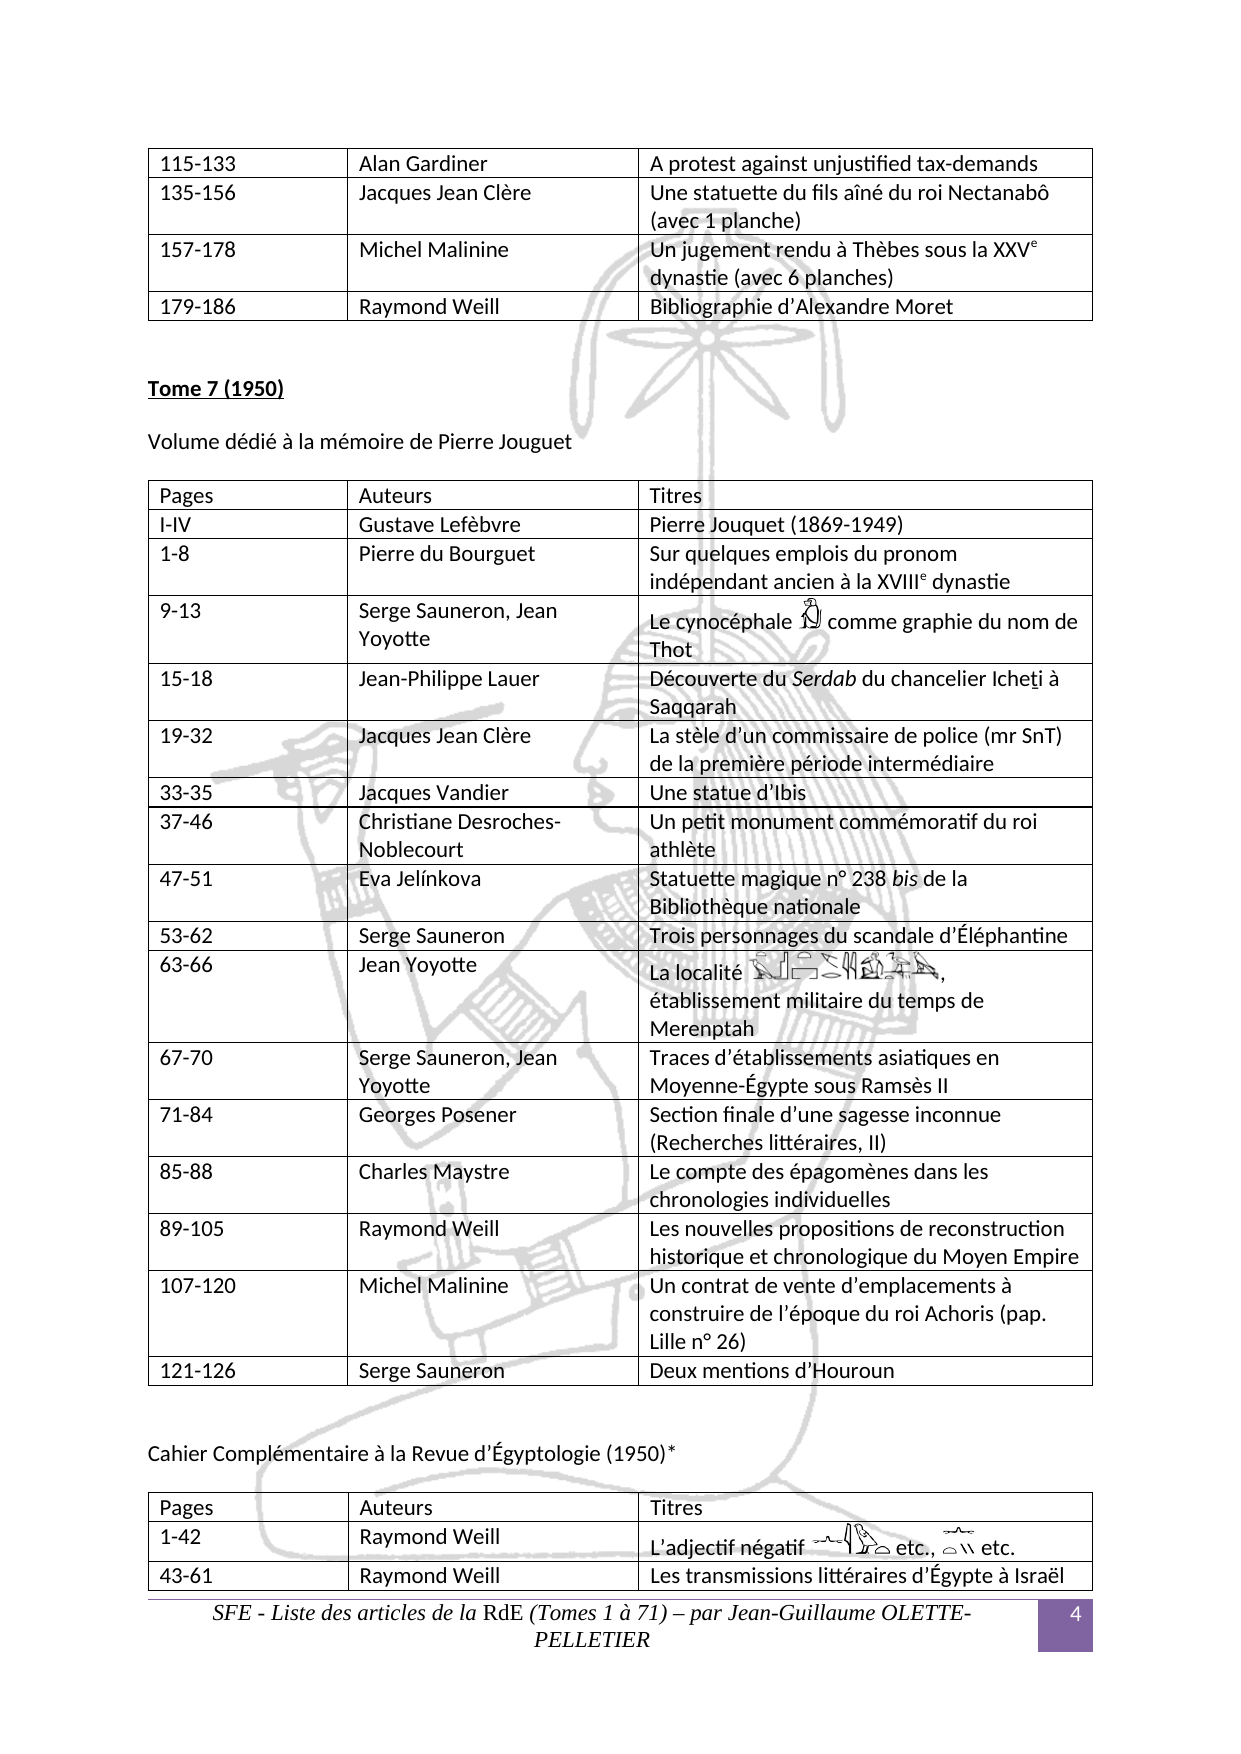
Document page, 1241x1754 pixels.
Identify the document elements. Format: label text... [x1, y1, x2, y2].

table_cell Serge Sauneron, Jean Yoyotte [348, 596, 638, 663]
table_cell 19-32 [149, 721, 347, 777]
table_cell 135-156 [149, 178, 347, 234]
table_cell A protest against unjustified tax-demands [639, 149, 1092, 177]
table_cell Un jugement rendu à Thèbes sous la XXVe dynastie (avec 6 planches) [639, 235, 1092, 291]
table_cell Sur quelques emplois du pronom indépendant ancien à la XVIIIe dynastie [639, 539, 1092, 595]
table_cell 121-126 [149, 1357, 347, 1384]
table_cell 1-42 [149, 1522, 348, 1561]
table_header Pages [149, 1493, 348, 1521]
table_cell Trois personnages du scandale d’Éléphantine [639, 922, 1092, 949]
table_cell 33-35 [149, 778, 347, 806]
table_cell Raymond Weill [349, 1522, 638, 1561]
text Volume dédié à la mémoire de Pierre Jouguet [148, 427, 1093, 455]
table_cell La localité , établissement militaire du temps de Merenptah [639, 951, 1092, 1042]
text Tome 7 (1950) [148, 374, 1093, 402]
table_cell Serge Sauneron [348, 1357, 638, 1384]
table_cell Statuette magique n° 238 bis de la Bibliothèque nationale [639, 865, 1092, 921]
table_cell 85-88 [149, 1157, 347, 1213]
table_cell Le compte des épagomènes dans les chronologies individuelles [639, 1157, 1092, 1213]
table_cell Pierre Jouquet (1869-1949) [639, 510, 1092, 538]
table_cell Les nouvelles propositions de reconstruction historique et chronologique du Moyen Empire [639, 1214, 1092, 1270]
table_cell Serge Sauneron [348, 922, 638, 949]
table_cell 63-66 [149, 951, 347, 1042]
table_cell Eva Jelínkova [348, 865, 638, 921]
table_cell 71-84 [149, 1100, 347, 1156]
table_cell Découverte du Serdab du chancelier Icheṯi à Saqqarah [639, 664, 1092, 720]
table_cell Section finale d’une sagesse inconnue (Recherches littéraires, II) [639, 1100, 1092, 1156]
table_cell 179-186 [149, 292, 347, 320]
table_cell Jacques Jean Clère [348, 721, 638, 777]
table_cell Jean-Philippe Lauer [348, 664, 638, 720]
table_cell Les transmissions littéraires d’Égypte à Israël [639, 1562, 1092, 1590]
table_cell 89-105 [149, 1214, 347, 1270]
table_cell Alan Gardiner [348, 149, 638, 177]
table_cell 1-8 [149, 539, 347, 595]
table_cell Traces d’établissements asiatiques en Moyenne-Égypte sous Ramsès II [639, 1043, 1092, 1099]
table_header Pages [149, 481, 347, 509]
table_header Titres [639, 1493, 1092, 1521]
table_cell 37-46 [149, 808, 347, 863]
table_cell Bibliographie d’Alexandre Moret [639, 292, 1092, 320]
table_cell La stèle d’un commissaire de police (mr SnT) de la première période intermédiaire [639, 721, 1092, 777]
table_cell 67-70 [149, 1043, 347, 1099]
table_cell I-IV [149, 510, 347, 538]
table_cell Christiane Desroches-Noblecourt [348, 808, 638, 863]
table_header Titres [639, 481, 1092, 509]
table_cell Charles Maystre [348, 1157, 638, 1213]
table_cell 9-13 [149, 596, 347, 663]
table_cell Jacques Vandier [348, 778, 638, 806]
table_cell Pierre du Bourguet [348, 539, 638, 595]
table_cell Raymond Weill [348, 292, 638, 320]
table_cell Une statue d’Ibis [639, 778, 1092, 806]
table_cell Michel Malinine [348, 1271, 638, 1356]
table_cell Le cynocéphale comme graphie du nom de Thot [639, 596, 1092, 663]
table_cell Michel Malinine [348, 235, 638, 291]
table_cell 53-62 [149, 922, 347, 949]
table_cell Jean Yoyotte [348, 951, 638, 1042]
table_cell Une statuette du fils aîné du roi Nectanabô (avec 1 planche) [639, 178, 1092, 234]
text Cahier Complémentaire à la Revue d’Égyptologie (1950)* [148, 1439, 1093, 1467]
table_cell 15-18 [149, 664, 347, 720]
table_cell Deux mentions d’Houroun [639, 1357, 1092, 1384]
table_header Auteurs [349, 1493, 638, 1521]
table_cell Georges Posener [348, 1100, 638, 1156]
table_header Auteurs [348, 481, 638, 509]
table_cell 47-51 [149, 865, 347, 921]
table_cell Raymond Weill [348, 1214, 638, 1270]
table_cell Gustave Lefèbvre [348, 510, 638, 538]
table_cell Un contrat de vente d’emplacements à construire de l’époque du roi Achoris (pap. Lille n° 26) [639, 1271, 1092, 1356]
table_cell 107-120 [149, 1271, 347, 1356]
table_cell 115-133 [149, 149, 347, 177]
table_cell Jacques Jean Clère [348, 178, 638, 234]
table_cell 157-178 [149, 235, 347, 291]
table_cell Serge Sauneron, Jean Yoyotte [348, 1043, 638, 1099]
table_cell Un petit monument commémoratif du roi athlète [639, 808, 1092, 863]
table_cell 43-61 [149, 1562, 348, 1590]
table_cell Raymond Weill [349, 1562, 638, 1590]
table_cell L’adjectif négatif etc., etc. [639, 1522, 1092, 1561]
